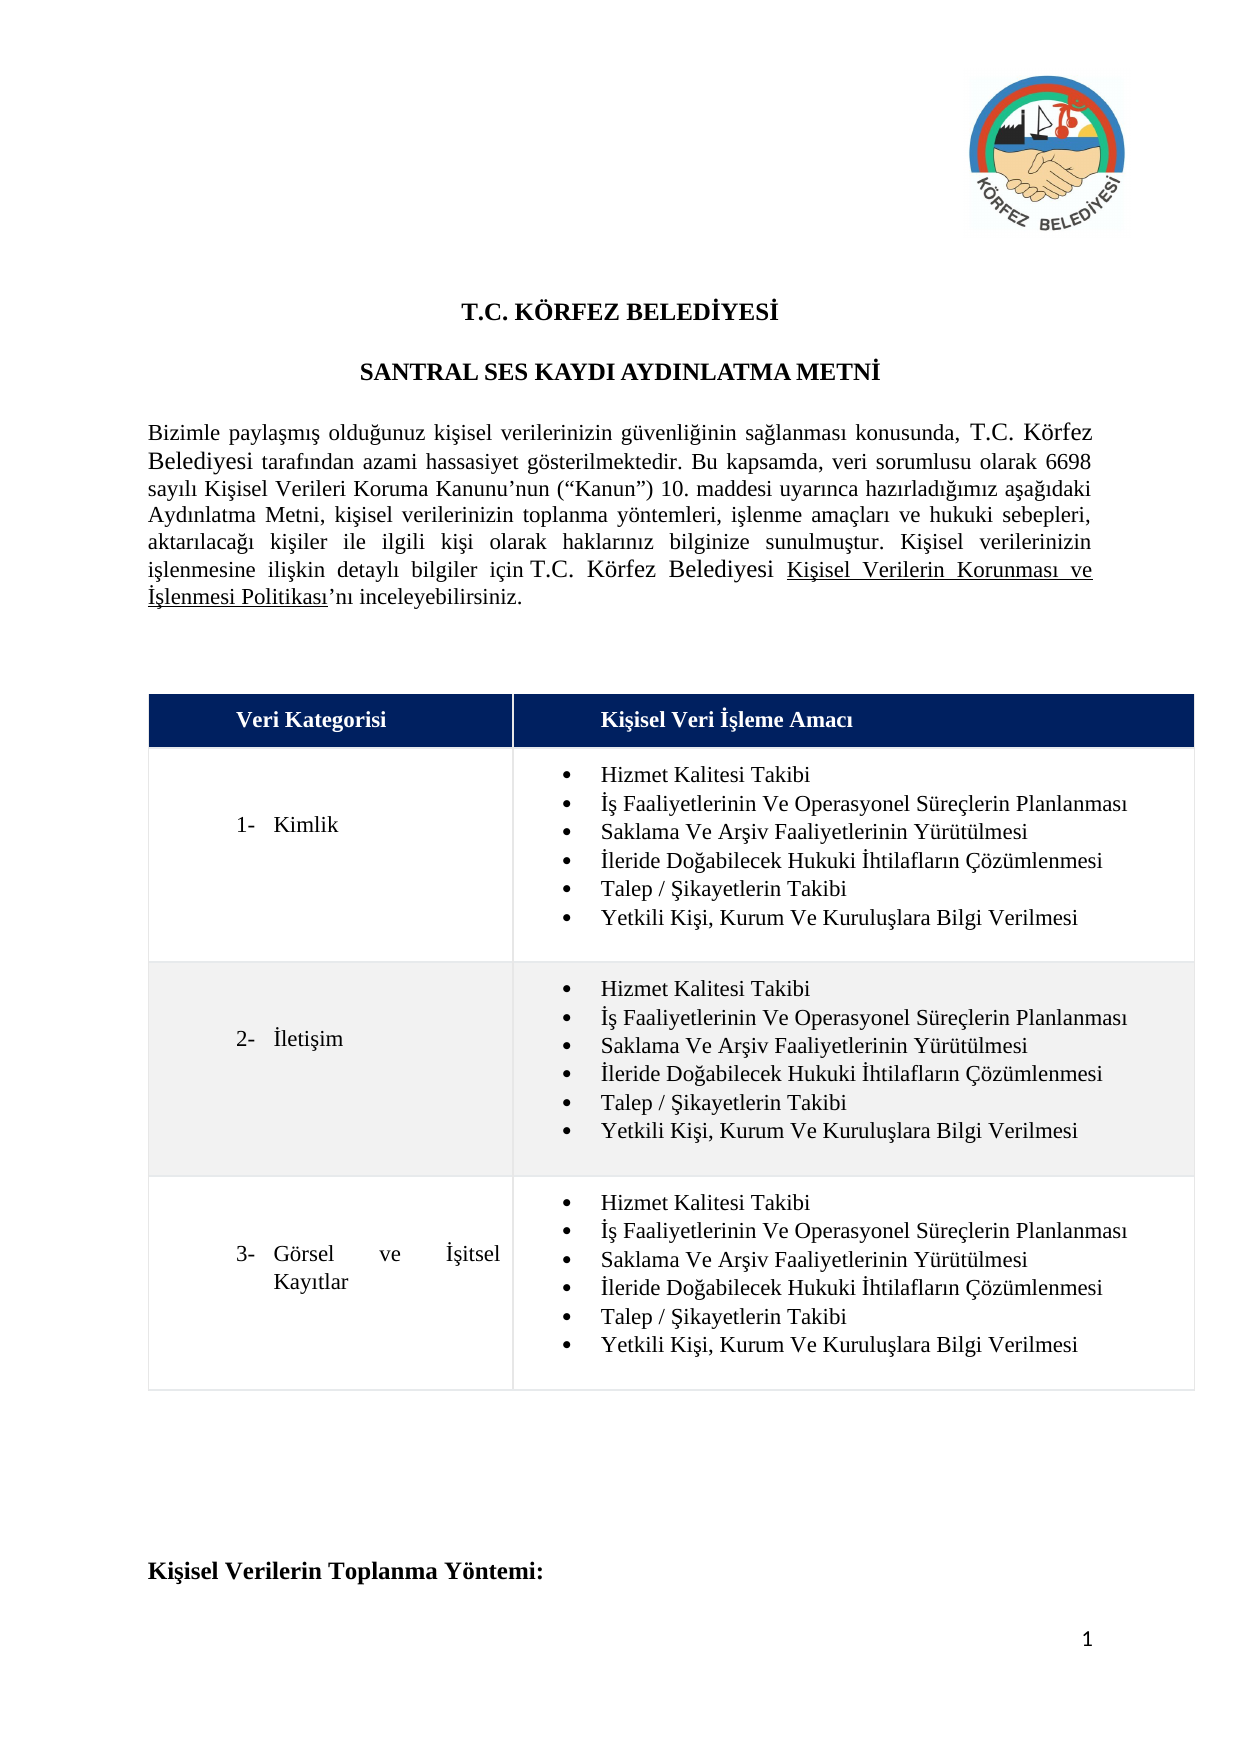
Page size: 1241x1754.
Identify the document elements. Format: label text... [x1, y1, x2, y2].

text T.C. KÖRFEZ BELEDİYESİ [148, 297, 1093, 326]
text Kişisel Verilerin Toplanma Yöntemi: [148, 1556, 1093, 1585]
picture [962, 68, 1132, 238]
table_cell Hizmet Kalitesi Takibi İş Faaliyetlerinin Ve Operasyonel Süreçlerin Planlanması Saklama Ve Arşiv Faaliyetlerinin Yürütülmesi İleride Doğabilecek Hukuki İhtilafların Çözümlenmesi Talep / Şikayetlerin Takibi Yetkili Kişi, Kurum Ve Kuruluşlara Bilgi Verilmesi [514, 749, 1194, 961]
table_cell Hizmet Kalitesi Takibi İş Faaliyetlerinin Ve Operasyonel Süreçlerin Planlanması Saklama Ve Arşiv Faaliyetlerinin Yürütülmesi İleride Doğabilecek Hukuki İhtilafların Çözümlenmesi Talep / Şikayetlerin Takibi Yetkili Kişi, Kurum Ve Kuruluşlara Bilgi Verilmesi [514, 963, 1194, 1175]
table_cell İletişim [149, 963, 512, 1175]
table_cell Görsel ve İşitsel Kayıtlar [149, 1177, 512, 1389]
table_cell Hizmet Kalitesi Takibi İş Faaliyetlerinin Ve Operasyonel Süreçlerin Planlanması Saklama Ve Arşiv Faaliyetlerinin Yürütülmesi İleride Doğabilecek Hukuki İhtilafların Çözümlenmesi Talep / Şikayetlerin Takibi Yetkili Kişi, Kurum Ve Kuruluşlara Bilgi Verilmesi [514, 1177, 1194, 1389]
text SANTRAL SES KAYDI AYDINLATMA METNİ [148, 357, 1093, 386]
text Bizimle paylaşmış olduğunuz kişisel verilerinizin güvenliğinin sağlanması konusunda, T.C. Körfez Belediyesi tarafından azami hassasiyet gösterilmektedir. Bu kapsamda, veri sorumlusu olarak 6698 sayılı Kişisel Verileri Koruma Kanunu’nun (“Kanun”) 10. maddesi uyarınca hazırladığımız aşağıdaki Aydınlatma Metni, kişisel verilerinizin toplanma yöntemleri, işlenme amaçları ve hukuki sebepleri, aktarılacağı kişiler ile ilgili kişi olarak haklarınız bilginize sunulmuştur. Kişisel verilerinizin işlenmesine ilişkin detaylı bilgiler için T.C. Körfez Belediyesi Kişisel Verilerin Korunması ve İşlenmesi Politikası’nı inceleyebilirsiniz. [148, 417, 1093, 609]
table_cell Kimlik [149, 749, 512, 961]
table_header Kişisel Veri İşleme Amacı [514, 694, 1194, 747]
table_header Veri Kategorisi [149, 694, 512, 747]
